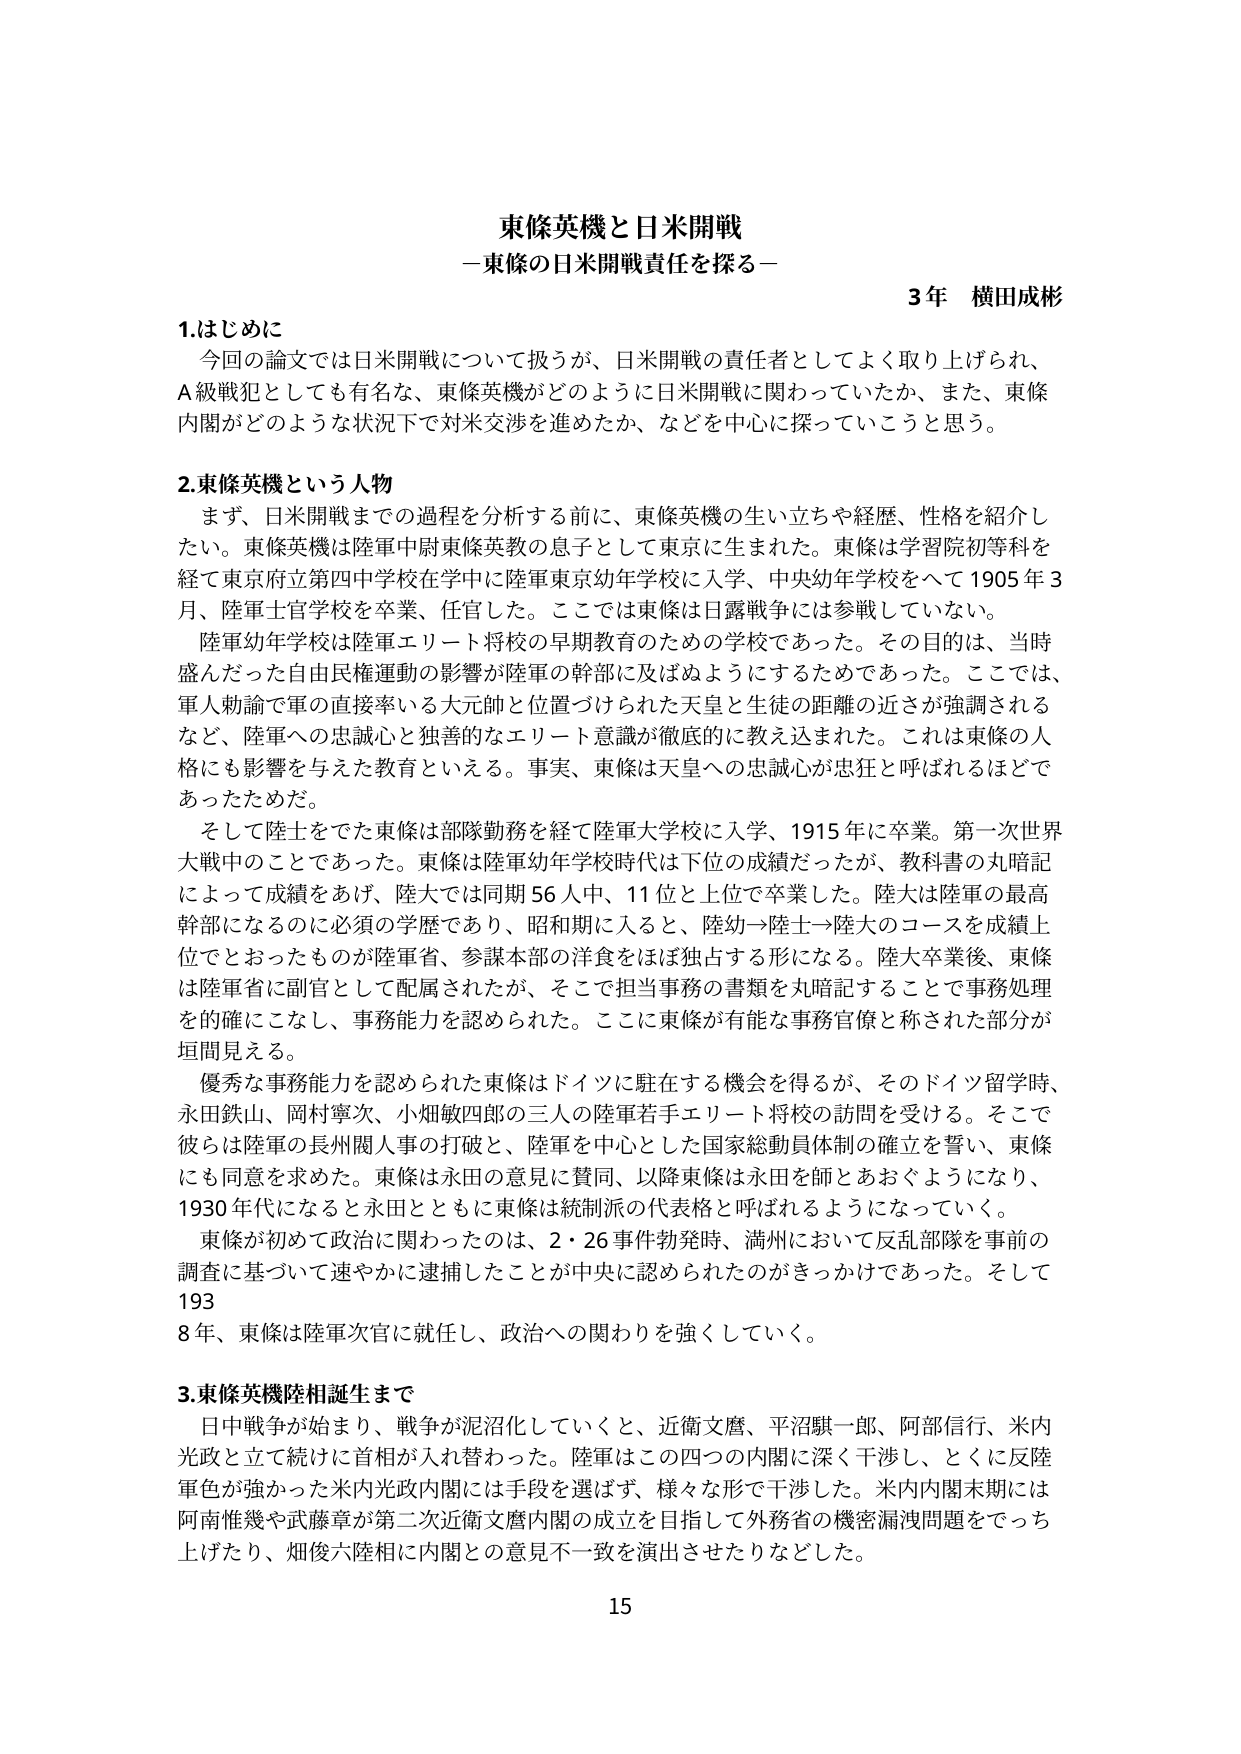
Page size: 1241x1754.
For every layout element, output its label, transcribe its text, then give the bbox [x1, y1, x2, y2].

text －東條の日米開戦責任を探る－ [177, 246, 1063, 279]
text 東條が初めて政治に関わったのは、2・26事件勃発時、満州において反乱部隊を事前の調査に基づいて速やかに逮捕したことが中央に認められたのがきっかけであった。そして193 [177, 1223, 1063, 1316]
text 日中戦争が始まり、戦争が泥沼化していくと、近衛文麿、平沼騏一郎、阿部信行、米内光政と立て続けに首相が入れ替わった。陸軍はこの四つの内閣に深く干渉し、とくに反陸軍色が強かった米内光政内閣には手段を選ばず、様々な形で干渉した。米内内閣末期には阿南惟幾や武藤章が第二次近衛文麿内閣の成立を目指して外務省の機密漏洩問題をでっち上げたり、畑俊六陸相に内閣との意見不一致を演出させたりなどした。 [177, 1409, 1063, 1566]
text 東條英機と日米開戦 [177, 207, 1063, 246]
text まず、日米開戦までの過程を分析する前に、東條英機の生い立ちや経歴、性格を紹介したい。東條英機は陸軍中尉東條英教の息子として東京に生まれた。東條は学習院初等科を経て東京府立第四中学校在学中に陸軍東京幼年学校に入学、中央幼年学校をへて1905年3月、陸軍士官学校を卒業、任官した。ここでは東條は日露戦争には参戦していない。 [177, 499, 1063, 625]
text 8年、東條は陸軍次官に就任し、政治への関わりを強くしていく。 [177, 1316, 1063, 1347]
text 1.はじめに [177, 312, 1063, 343]
text 3.東條英機陸相誕生まで [177, 1377, 1063, 1409]
text 3年 横田成彬 [177, 279, 1063, 312]
text そして陸士をでた東條は部隊勤務を経て陸軍大学校に入学、1915年に卒業。第一次世界大戦中のことであった。東條は陸軍幼年学校時代は下位の成績だったが、教科書の丸暗記によって成績をあげ、陸大では同期56人中、11位と上位で卒業した。陸大は陸軍の最高幹部になるのに必須の学歴であり、昭和期に入ると、陸幼→陸士→陸大のコースを成績上位でとおったものが陸軍省、参謀本部の洋食をほぼ独占する形になる。陸大卒業後、東條は陸軍省に副官として配属されたが、そこで担当事務の書類を丸暗記することで事務処理を的確にこなし、事務能力を認められた。ここに東條が有能な事務官僚と称された部分が垣間見える。 [177, 814, 1063, 1066]
text 2.東條英機という人物 [177, 468, 1063, 499]
text 今回の論文では日米開戦について扱うが、日米開戦の責任者としてよく取り上げられ、A級戦犯としても有名な、東條英機がどのように日米開戦に関わっていたか、また、東條内閣がどのような状況下で対米交渉を進めたか、などを中心に探っていこうと思う。 [177, 343, 1063, 438]
text 陸軍幼年学校は陸軍エリート将校の早期教育のための学校であった。その目的は、当時盛んだった自由民権運動の影響が陸軍の幹部に及ばぬようにするためであった。ここでは、軍人勅諭で軍の直接率いる大元帥と位置づけられた天皇と生徒の距離の近さが強調されるなど、陸軍への忠誠心と独善的なエリート意識が徹底的に教え込まれた。これは東條の人格にも影響を与えた教育といえる。事実、東條は天皇への忠誠心が忠狂と呼ばれるほどであったためだ。 [177, 625, 1063, 814]
text 優秀な事務能力を認められた東條はドイツに駐在する機会を得るが、そのドイツ留学時、永田鉄山、岡村寧次、小畑敏四郎の三人の陸軍若手エリート将校の訪問を受ける。そこで彼らは陸軍の長州閥人事の打破と、陸軍を中心とした国家総動員体制の確立を誓い、東條にも同意を求めた。東條は永田の意見に賛同、以降東條は永田を師とあおぐようになり、1930年代になると永田とともに東條は統制派の代表格と呼ばれるようになっていく。 [177, 1066, 1063, 1223]
